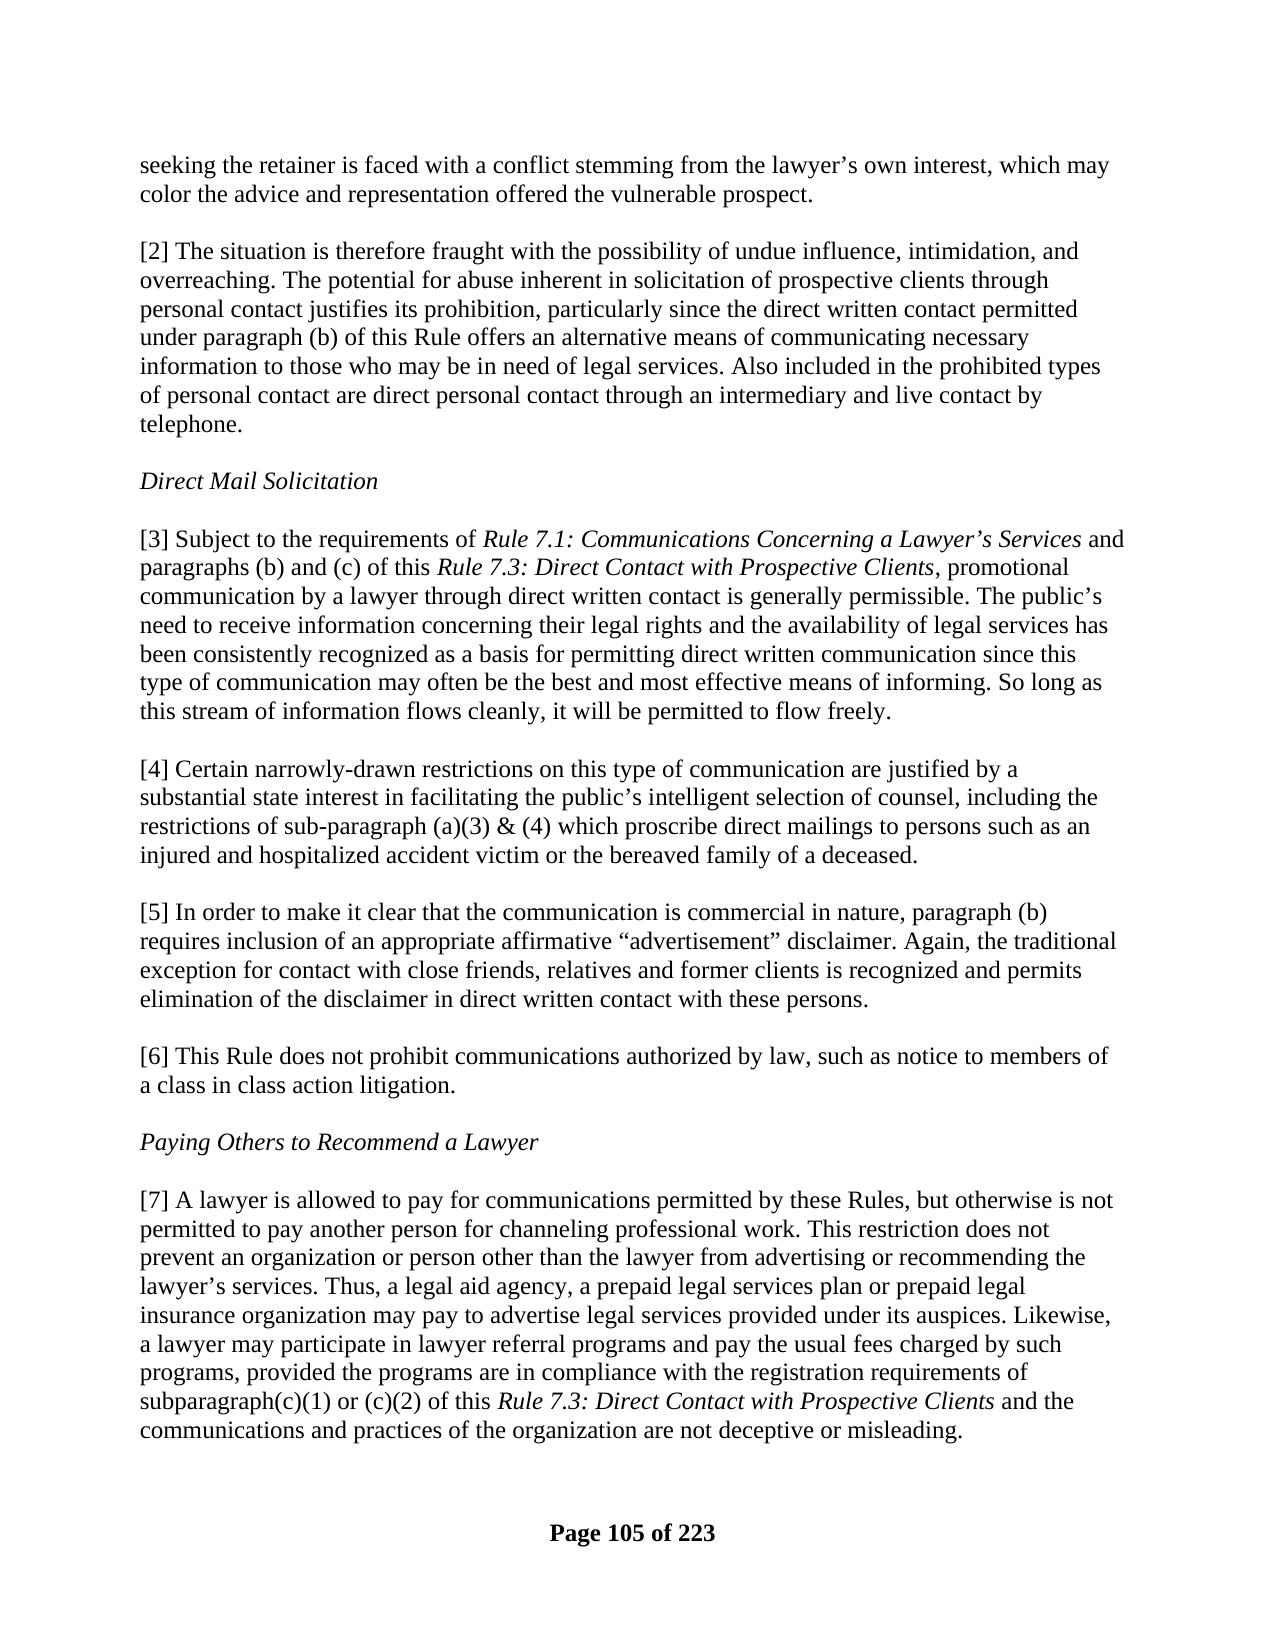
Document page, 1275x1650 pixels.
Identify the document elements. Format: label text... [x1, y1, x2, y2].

text Direct Mail Solicitation [139, 466, 1125, 495]
text [7] A lawyer is allowed to pay for communications permitted by these Rules, but otherwise is not permitted to pay another person for channeling professional work. This restriction does not prevent an organization or person other than the lawyer from advertising or recommending the lawyer’s services. Thus, a legal aid agency, a prepaid legal services plan or prepaid legal insurance organization may pay to advertise legal services provided under its auspices. Likewise, a lawyer may participate in lawyer referral programs and pay the usual fees charged by such programs, provided the programs are in compliance with the registration requirements of subparagraph(c)(1) or (c)(2) of this Rule 7.3: Direct Contact with Prospective Clients and the communications and practices of the organization are not deceptive or misleading. [139, 1185, 1125, 1444]
text Paying Others to Recommend a Lawyer [139, 1127, 1125, 1156]
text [139, 150, 1125, 207]
text [5] In order to make it clear that the communication is commercial in nature, paragraph (b) requires inclusion of an appropriate affirmative “advertisement” disclaimer. Again, the traditional exception for contact with close friends, relatives and former clients is recognized and permits elimination of the disclaimer in direct written contact with these persons. [139, 897, 1125, 1012]
text [6] This Rule does not prohibit communications authorized by law, such as notice to members of a class in class action litigation. [139, 1041, 1125, 1099]
text [4] Certain narrowly-drawn restrictions on this type of communication are justified by a substantial state interest in facilitating the public’s intelligent selection of counsel, including the restrictions of sub-paragraph (a)(3) & (4) which proscribe direct mailings to persons such as an injured and hospitalized accident victim or the bereaved family of a deceased. [139, 754, 1125, 869]
text [2] The situation is therefore fraught with the possibility of undue influence, intimidation, and overreaching. The potential for abuse inherent in solicitation of prospective clients through personal contact justifies its prohibition, particularly since the direct written contact permitted under paragraph (b) of this Rule offers an alternative means of communicating necessary information to those who may be in need of legal services. Also included in the prohibited types of personal contact are direct personal contact through an intermediary and live contact by telephone. [139, 236, 1125, 437]
text [3] Subject to the requirements of Rule 7.1: Communications Concerning a Lawyer’s Services and paragraphs (b) and (c) of this Rule 7.3: Direct Contact with Prospective Clients, promotional communication by a lawyer through direct written contact is generally permissible. The public’s need to receive information concerning their legal rights and the availability of legal services has been consistently recognized as a basis for permitting direct written communication since this type of communication may often be the best and most effective means of informing. So long as this stream of information flows cleanly, it will be permitted to flow freely. [139, 524, 1125, 725]
